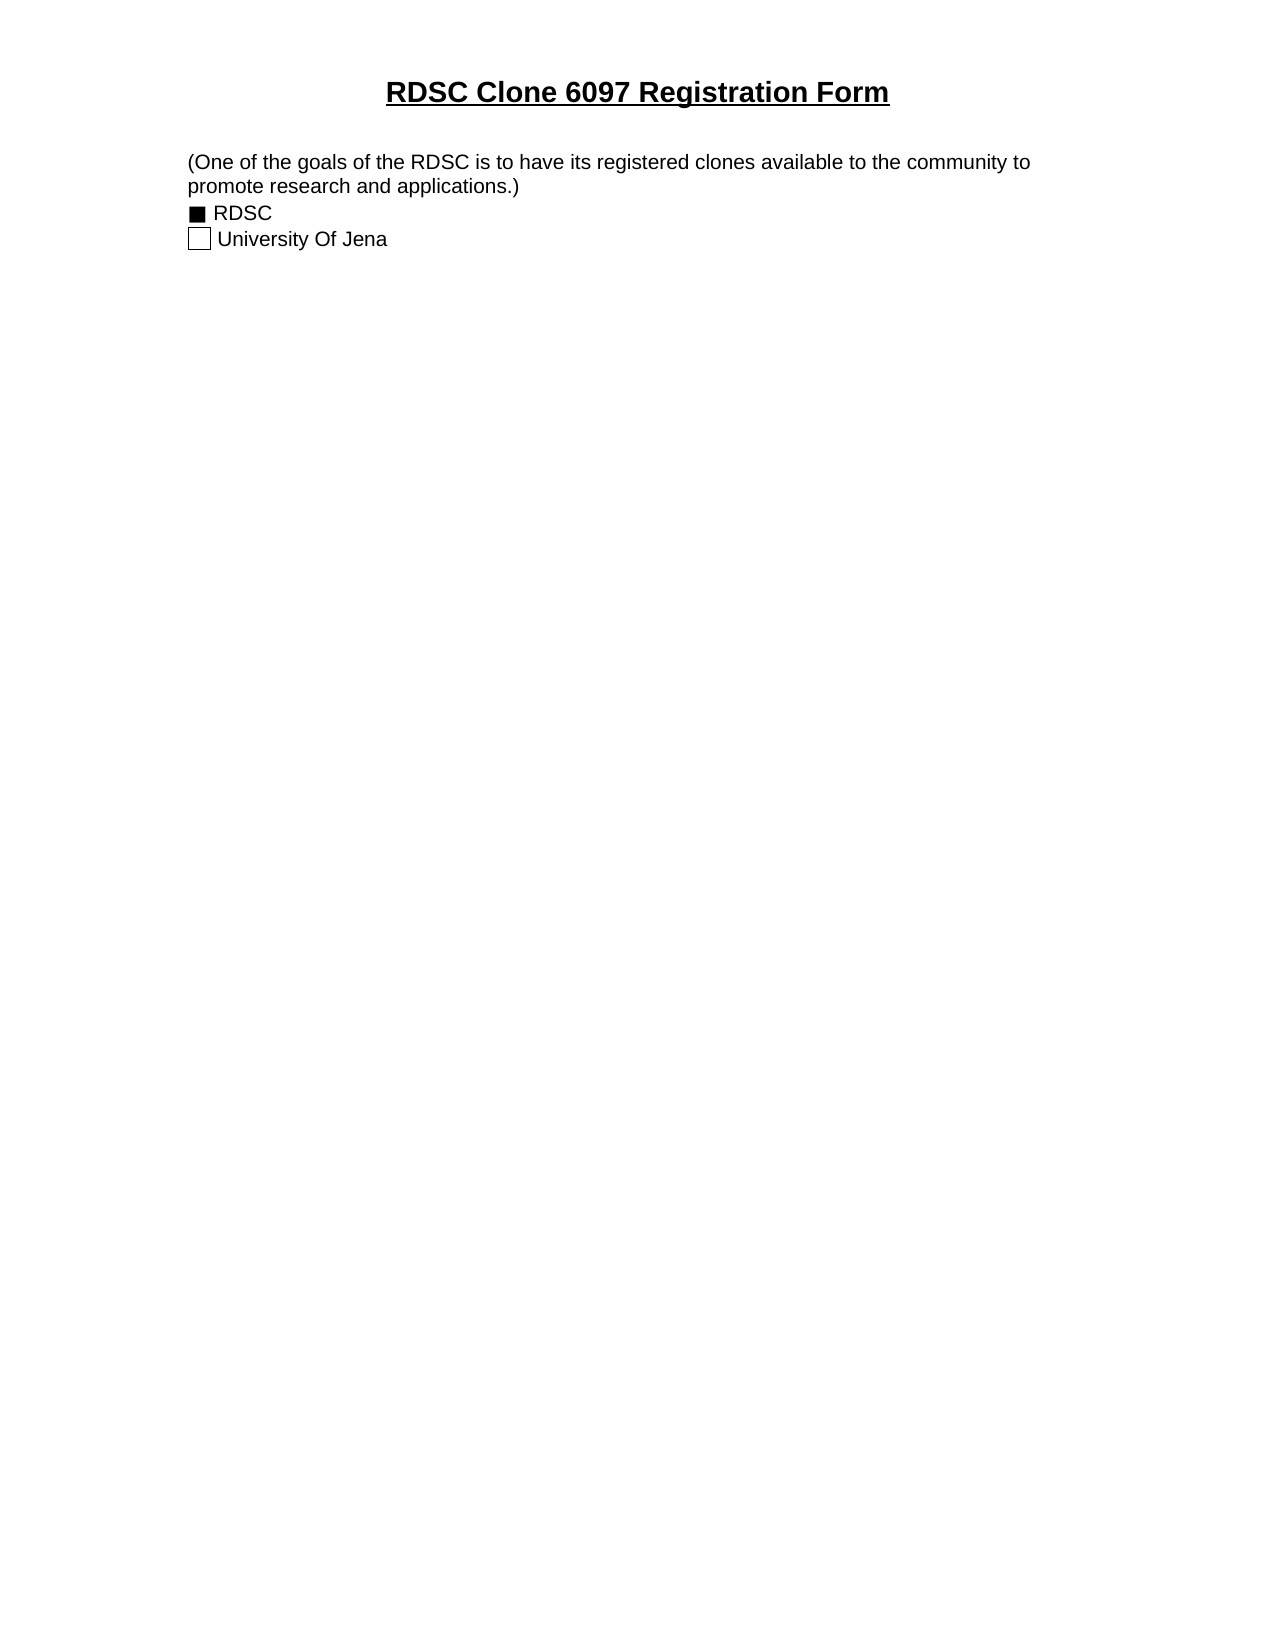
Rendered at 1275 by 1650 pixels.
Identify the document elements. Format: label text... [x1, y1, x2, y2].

text ■ RDSC [187, 198, 1087, 226]
text (One of the goals of the RDSC is to have its registered clones available to the community to promote research and applications.) [187, 150, 1087, 198]
text University Of Jena [187, 226, 1087, 250]
